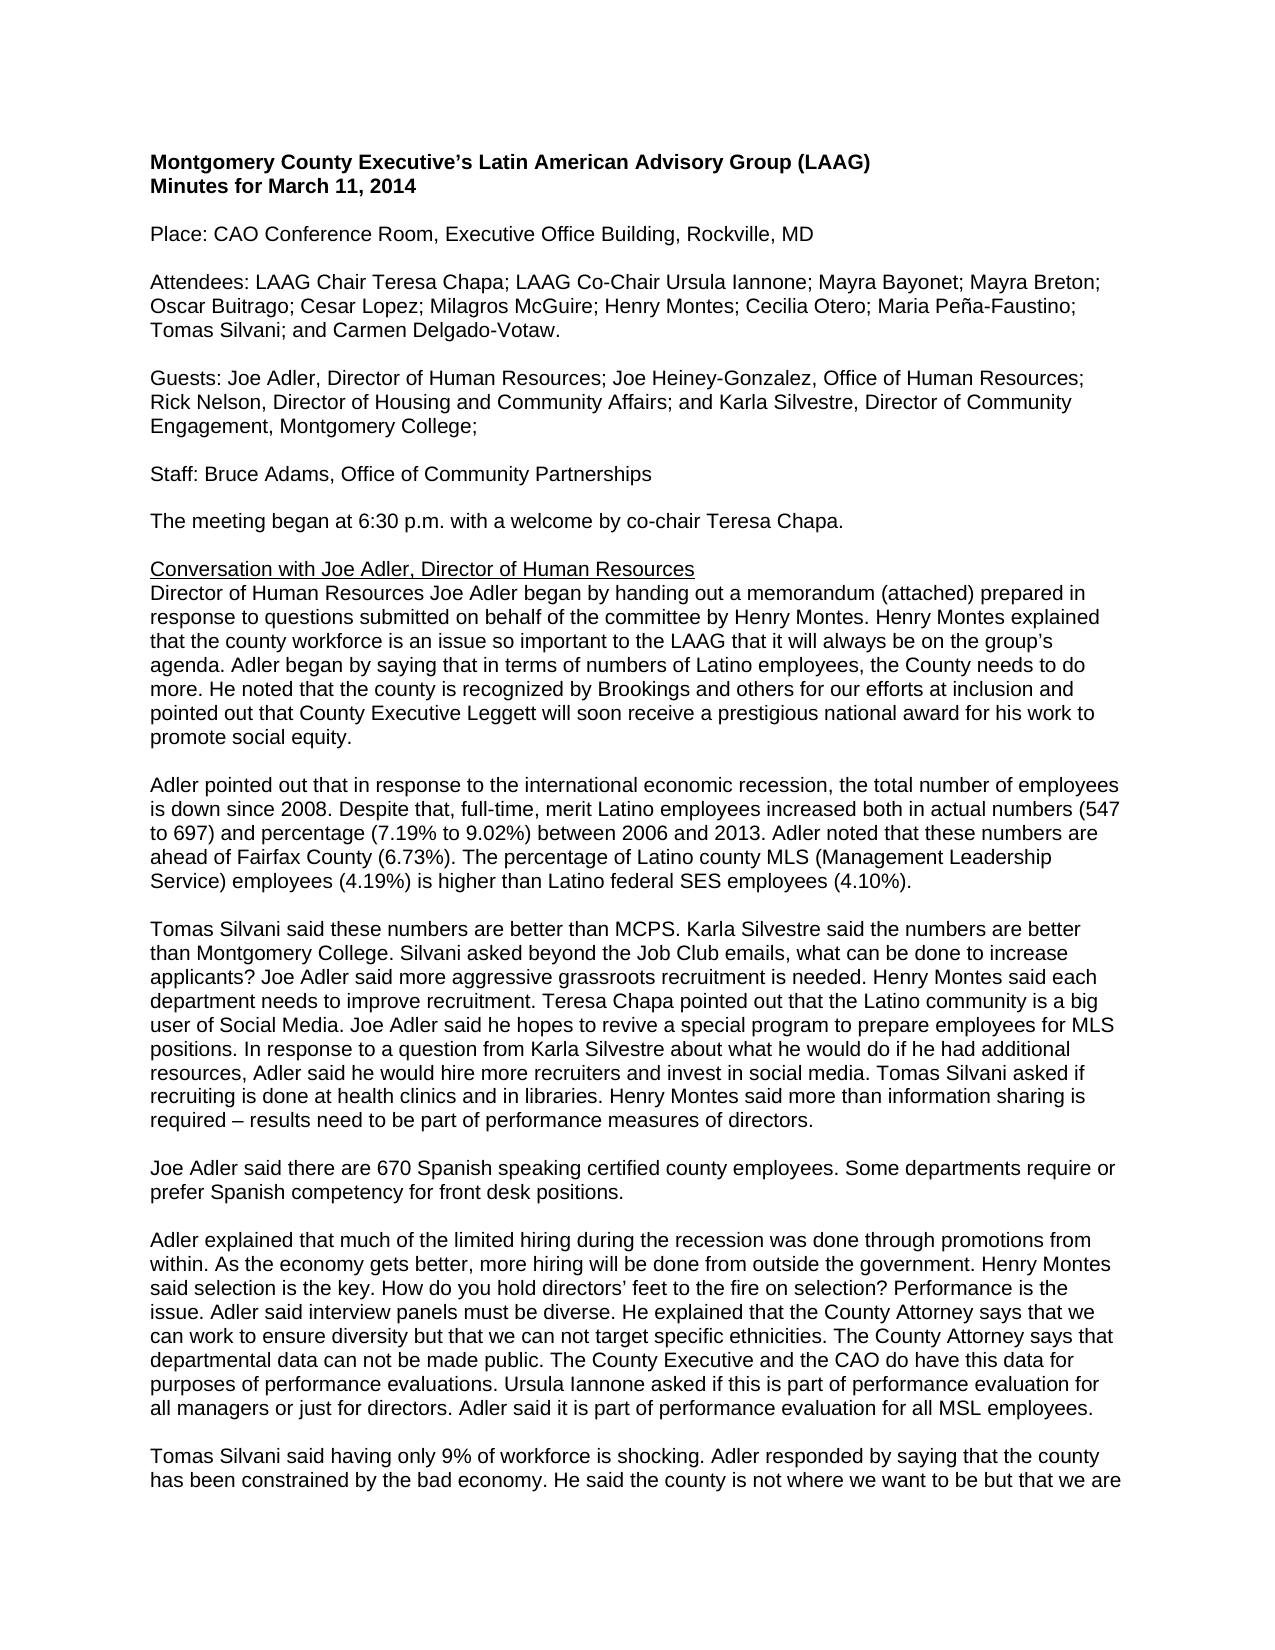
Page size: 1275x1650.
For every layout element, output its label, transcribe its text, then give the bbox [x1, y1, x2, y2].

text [150, 1444, 1125, 1492]
text Director of Human Resources Joe Adler began by handing out a memorandum (attached) prepared in response to questions submitted on behalf of the committee by Henry Montes. Henry Montes explained that the county workforce is an issue so important to the LAAG that it will always be on the group’s agenda. Adler began by saying that in terms of numbers of Latino employees, the County needs to do more. He noted that the county is recognized by Brookings and others for our efforts at inclusion and pointed out that County Executive Leggett will soon receive a prestigious national award for his work to promote social equity. [150, 581, 1125, 749]
text Guests: Joe Adler, Director of Human Resources; Joe Heiney-Gonzalez, Office of Human Resources; Rick Nelson, Director of Housing and Community Affairs; and Karla Silvestre, Director of Community Engagement, Montgomery College; [150, 366, 1125, 437]
text Staff: Bruce Adams, Office of Community Partnerships [150, 461, 1125, 485]
text Conversation with Joe Adler, Director of Human Resources [150, 557, 1125, 581]
text Tomas Silvani said these numbers are better than MCPS. Karla Silvestre said the numbers are better than Montgomery College. Silvani asked beyond the Job Club emails, what can be done to increase applicants? Joe Adler said more aggressive grassroots recruitment is needed. Henry Montes said each department needs to improve recruitment. Teresa Chapa pointed out that the Latino community is a big user of Social Media. Joe Adler said he hopes to revive a special program to prepare employees for MLS positions. In response to a question from Karla Silvestre about what he would do if he had additional resources, Adler said he would hire more recruiters and invest in social media. Tomas Silvani asked if recruiting is done at health clinics and in libraries. Henry Montes said more than information sharing is required – results need to be part of performance measures of directors. [150, 917, 1125, 1132]
text Joe Adler said there are 670 Spanish speaking certified county employees. Some departments require or prefer Spanish competency for front desk positions. [150, 1156, 1125, 1204]
text Adler pointed out that in response to the international economic recession, the total number of employees is down since 2008. Despite that, full-time, merit Latino employees increased both in actual numbers (547 to 697) and percentage (7.19% to 9.02%) between 2006 and 2013. Adler noted that these numbers are ahead of Fairfax County (6.73%). The percentage of Latino county MLS (Management Leadership Service) employees (4.19%) is higher than Latino federal SES employees (4.10%). [150, 773, 1125, 893]
text Place: CAO Conference Room, Executive Office Building, Rockville, MD [150, 222, 1125, 246]
text Montgomery County Executive’s Latin American Advisory Group (LAAG) [150, 150, 1125, 174]
text Attendees: LAAG Chair Teresa Chapa; LAAG Co-Chair Ursula Iannone; Mayra Bayonet; Mayra Breton; Oscar Buitrago; Cesar Lopez; Milagros McGuire; Henry Montes; Cecilia Otero; Maria Peña-Faustino; Tomas Silvani; and Carmen Delgado-Votaw. [150, 270, 1125, 342]
text Adler explained that much of the limited hiring during the recession was done through promotions from within. As the economy gets better, more hiring will be done from outside the government. Henry Montes said selection is the key. How do you hold directors’ feet to the fire on selection? Performance is the issue. Adler said interview panels must be diverse. He explained that the County Attorney says that we can work to ensure diversity but that we can not target specific ethnicities. The County Attorney says that departmental data can not be made public. The County Executive and the CAO do have this data for purposes of performance evaluations. Ursula Iannone asked if this is part of performance evaluation for all managers or just for directors. Adler said it is part of performance evaluation for all MSL employees. [150, 1228, 1125, 1420]
text The meeting began at 6:30 p.m. with a welcome by co-chair Teresa Chapa. [150, 509, 1125, 533]
text Minutes for March 11, 2014 [150, 174, 1125, 198]
